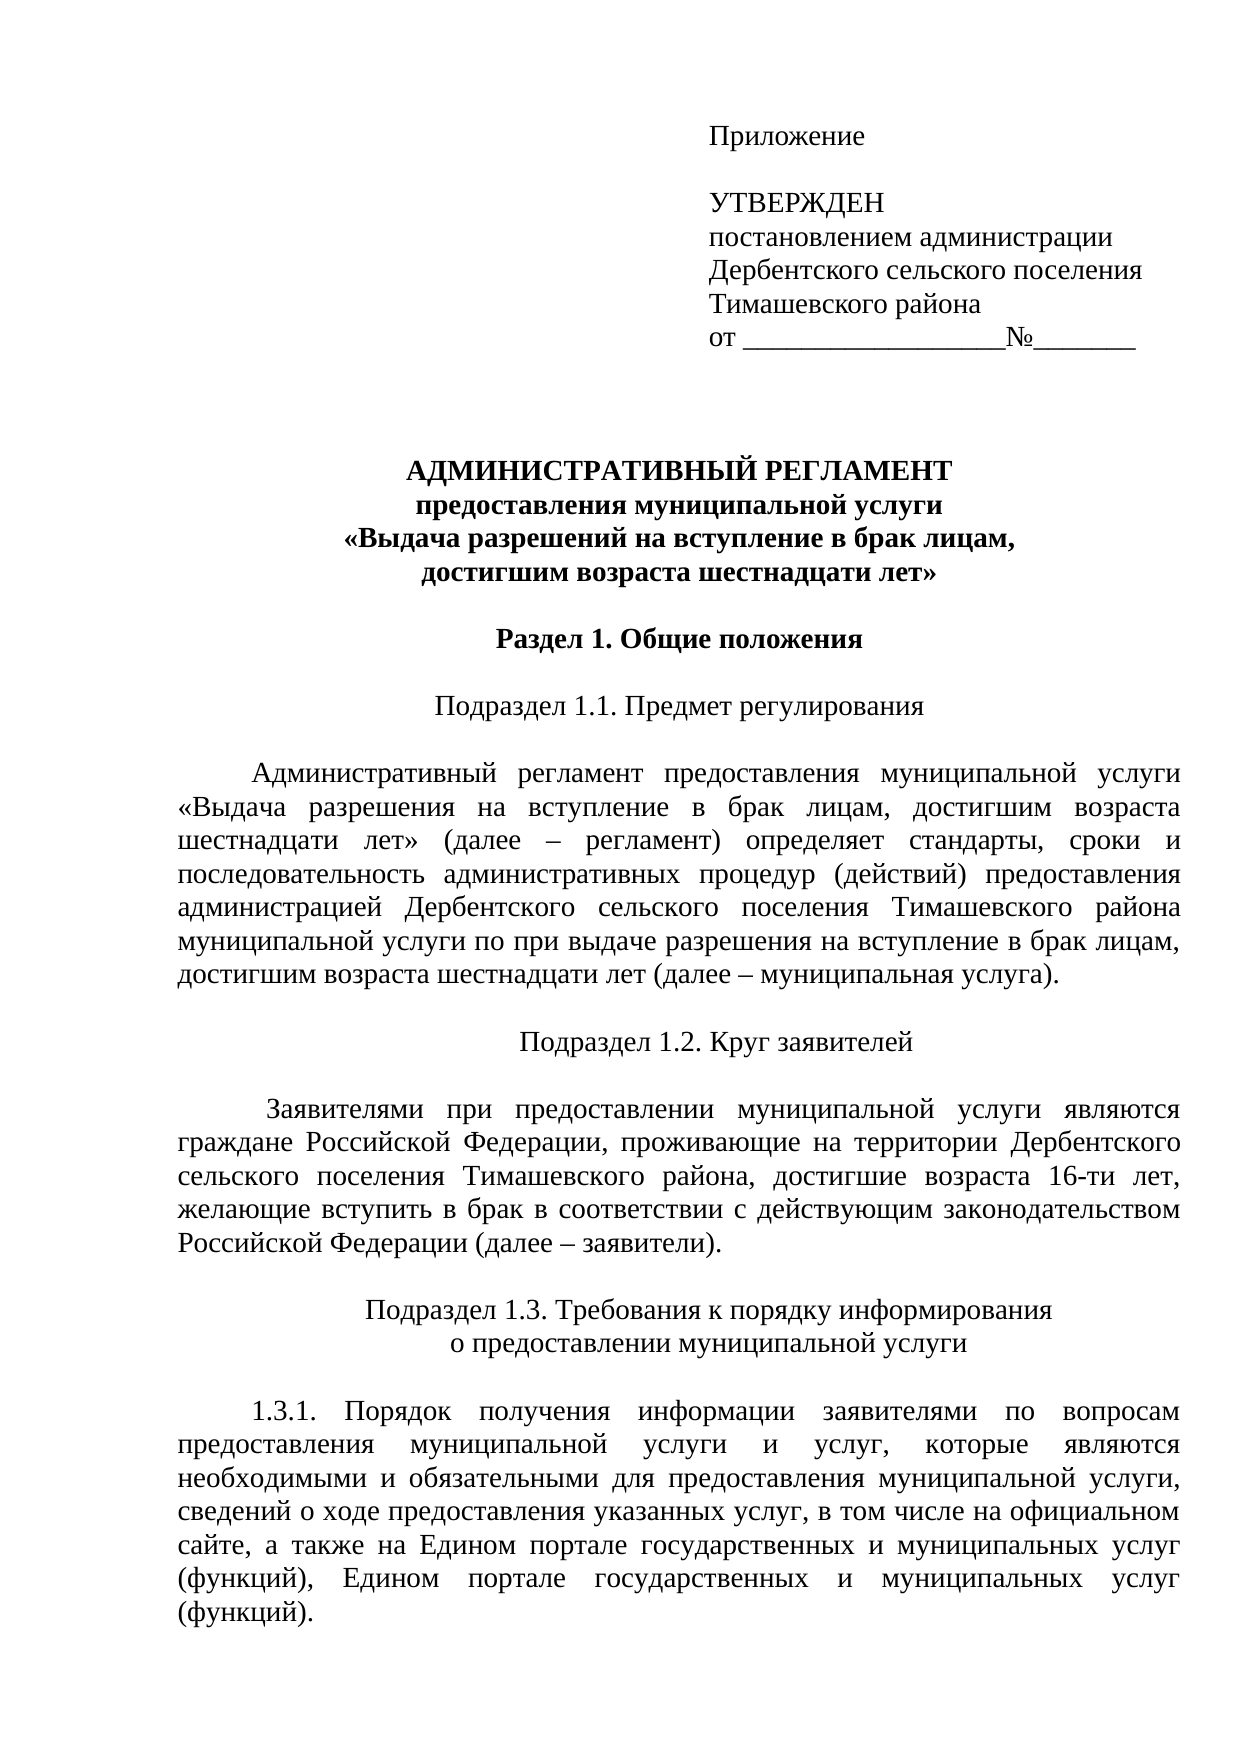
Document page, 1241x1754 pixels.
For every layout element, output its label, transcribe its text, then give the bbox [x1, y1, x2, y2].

text Заявителями при предоставлении муниципальной услуги являются граждане Российской Федерации, проживающие на территории Дербентского сельского поселения Тимашевского района, достигшие возраста 16-ти лет, желающие вступить в брак в соответствии с действующим законодательством Российской Федерации (далее – заявители). [177, 1091, 1181, 1258]
text 1.3.1. Порядок получения информации заявителями по вопросам предоставления муниципальной услуги и услуг, которые являются необходимыми и обязательными для предоставления муниципальной услуги, сведений о ходе предоставления указанных услуг, в том числе на официальном сайте, а также на Едином портале государственных и муниципальных услуг (функций), Едином портале государственных и муниципальных услуг (функций). [177, 1393, 1181, 1627]
text Раздел 1. Общие положения [177, 621, 1181, 655]
text о предоставлении муниципальной услуги [177, 1326, 1181, 1359]
text Приложение [709, 118, 1181, 152]
text УТВЕРЖДЕН [177, 185, 1181, 219]
text предоставления муниципальной услуги [177, 487, 1181, 521]
text от __________________№_______ [177, 319, 1181, 353]
text Подраздел 1.1. Предмет регулирования [177, 688, 1181, 722]
text Подраздел 1.3. Требования к порядку информирования [177, 1292, 1181, 1326]
text Дербентского сельского поселения Тимашевского района [709, 252, 1181, 319]
text Административный регламент предоставления муниципальной услуги «Выдача разрешения на вступление в брак лицам, достигшим возраста шестнадцати лет» (далее – регламент) определяет стандарты, сроки и последовательность административных процедур (действий) предоставления администрацией Дербентского сельского поселения Тимашевского района муниципальной услуги по при выдаче разрешения на вступление в брак лицам, достигшим возраста шестнадцати лет (далее – муниципальная услуга). [177, 755, 1181, 990]
text достигшим возраста шестнадцати лет» [177, 554, 1181, 588]
text АДМИНИСТРАТИВНЫЙ РЕГЛАМЕНТ [177, 453, 1181, 487]
text «Выдача разрешений на вступление в брак лицам, [177, 521, 1181, 554]
text Подраздел 1.2. Круг заявителей [177, 1024, 1181, 1057]
text постановлением администрации [177, 219, 1181, 252]
